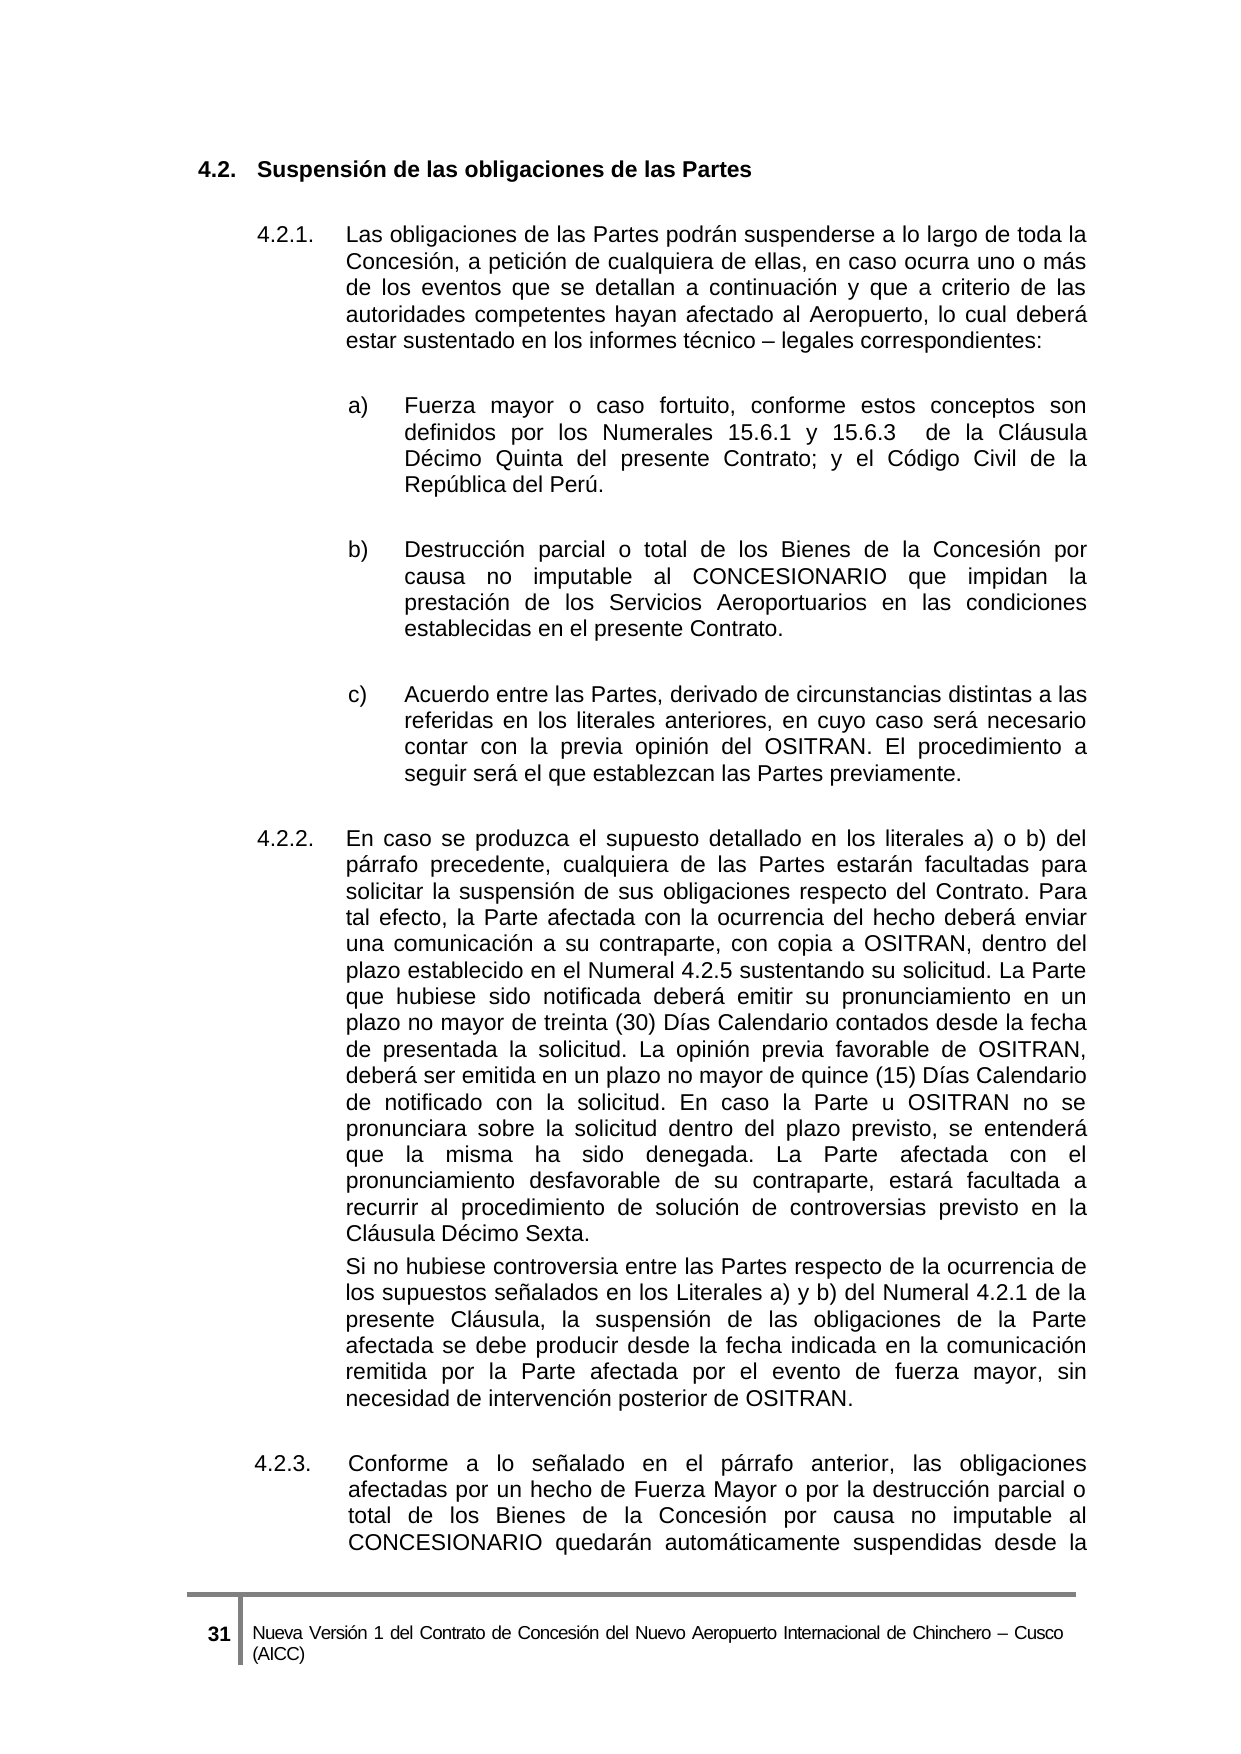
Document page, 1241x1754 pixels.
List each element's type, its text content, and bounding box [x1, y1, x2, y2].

list Destrucción parcial o total de los Bienes de la Concesión por causa no imputable al CONCESIONARIO que impidan la prestación de los Servicios Aeroportuarios en las condiciones establecidas en el presente Contrato. [348, 536, 1087, 642]
list Acuerdo entre las Partes, derivado de circunstancias distintas a las referidas en los literales anteriores, en cuyo caso será necesario contar con la previa opinión del OSITRAN. El procedimiento a seguir será el que establezcan las Partes previamente. [348, 681, 1087, 786]
list Fuerza mayor o caso fortuito, conforme estos conceptos son definidos por los Numerales 15.6.1 y 15.6.3 de la Cláusula Décimo Quinta del presente Contrato; y el Código Civil de la República del Perú. [348, 392, 1087, 497]
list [254, 1450, 1087, 1555]
text Si no hubiese controversia entre las Partes respecto de la ocurrencia de los supuestos señalados en los Literales a) y b) del Numeral 4.2.1 de la presente Cláusula, la suspensión de las obligaciones de la Parte afectada se debe producir desde la fecha indicada en la comunicación remitida por la Parte afectada por el evento de fuerza mayor, sin necesidad de intervención posterior de OSITRAN. [345, 1253, 1087, 1411]
list Suspensión de las obligaciones de las Partes [198, 156, 1087, 183]
list En caso se produzca el supuesto detallado en los literales a) o b) del párrafo precedente, cualquiera de las Partes estarán facultadas para solicitar la suspensión de sus obligaciones respecto del Contrato. Para tal efecto, la Parte afectada con la ocurrencia del hecho deberá enviar una comunicación a su contraparte, con copia a OSITRAN, dentro del plazo establecido en el Numeral 4.2.5 sustentando su solicitud. La Parte que hubiese sido notificada deberá emitir su pronunciamiento en un plazo no mayor de treinta (30) Días Calendario contados desde la fecha de presentada la solicitud. La opinión previa favorable de OSITRAN, deberá ser emitida en un plazo no mayor de quince (15) Días Calendario de notificado con la solicitud. En caso la Parte u OSITRAN no se pronunciara sobre la solicitud dentro del plazo previsto, se entenderá que la misma ha sido denegada. La Parte afectada con el pronunciamiento desfavorable de su contraparte, estará facultada a recurrir al procedimiento de solución de controversias previsto en la Cláusula Décimo Sexta. [257, 825, 1087, 1247]
list Las obligaciones de las Partes podrán suspenderse a lo largo de toda la Concesión, a petición de cualquiera de ellas, en caso ocurra uno o más de los eventos que se detallan a continuación y que a criterio de las autoridades competentes hayan afectado al Aeropuerto, lo cual deberá estar sustentado en los informes técnico – legales correspondientes: [257, 221, 1087, 353]
